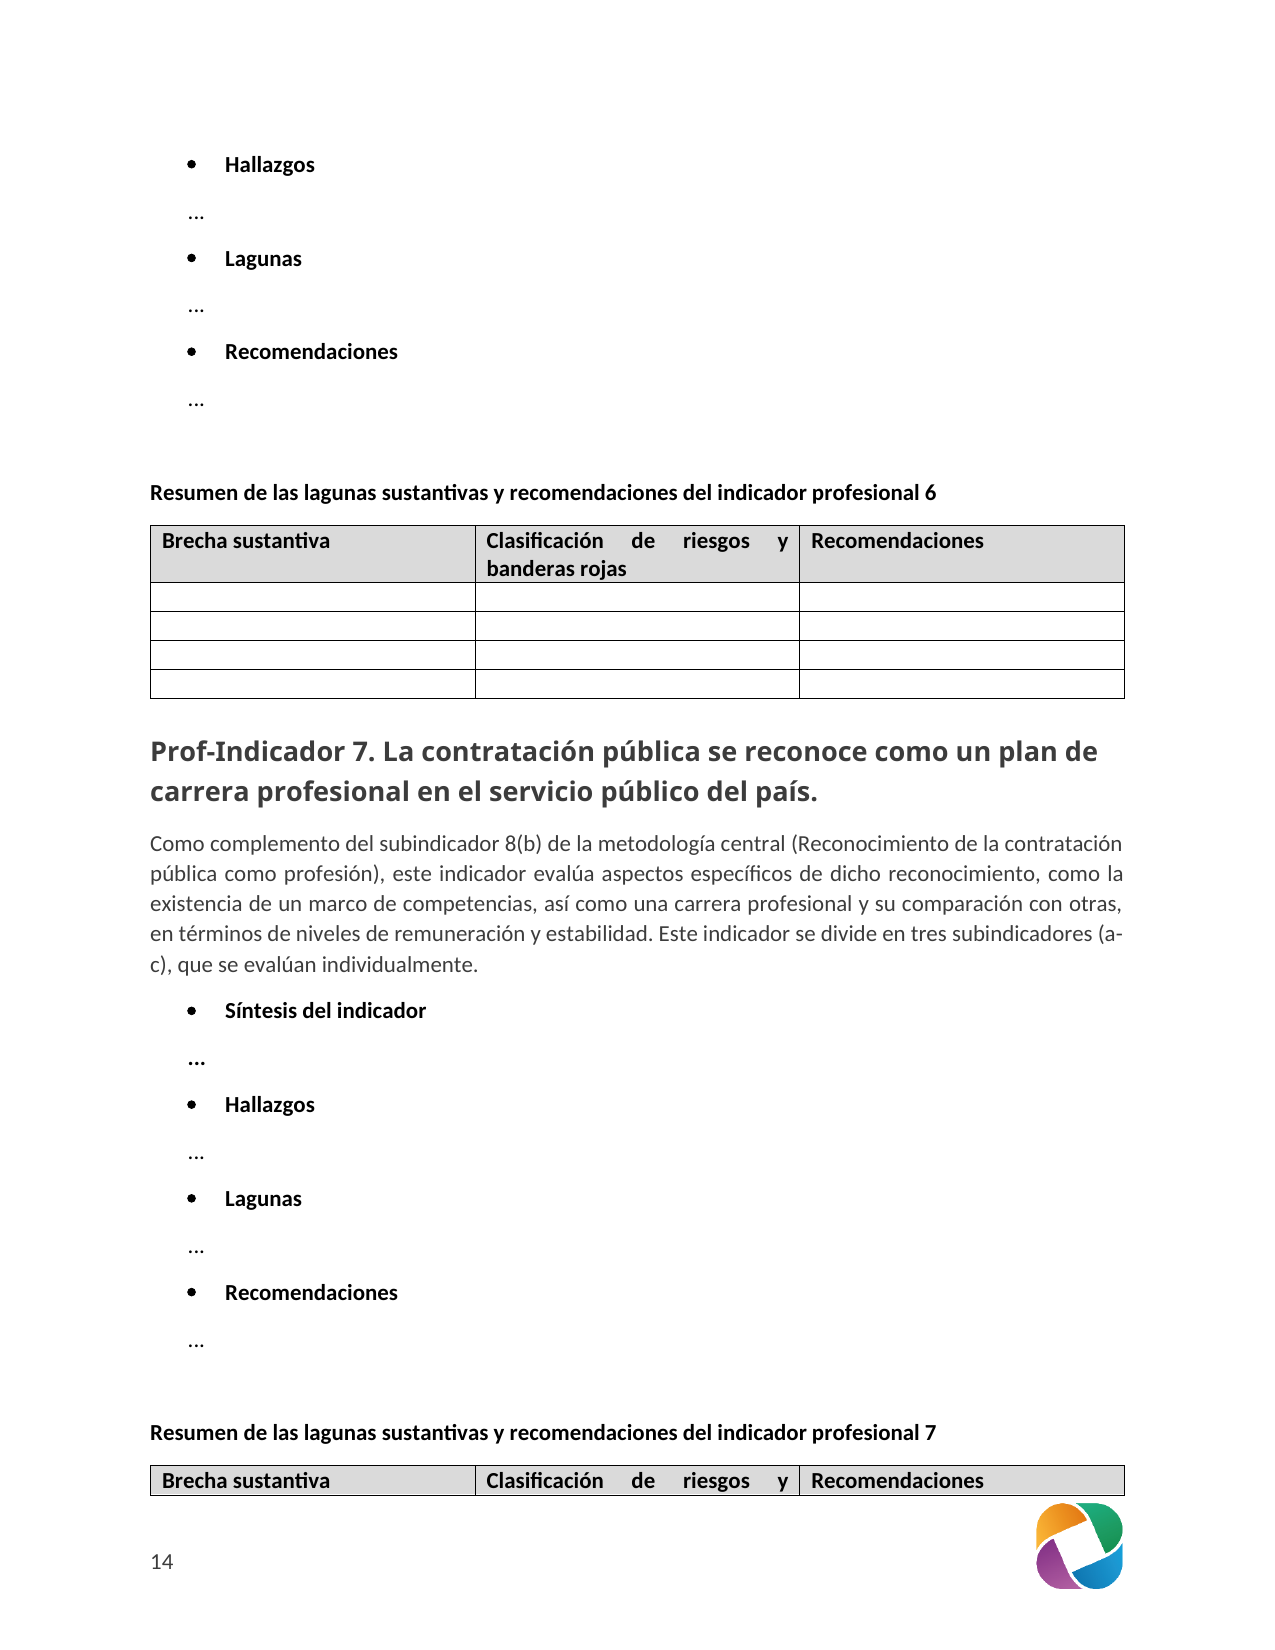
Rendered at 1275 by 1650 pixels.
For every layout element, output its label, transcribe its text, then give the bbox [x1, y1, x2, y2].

table_cell [800, 583, 1124, 611]
table_header Clasificación de riesgos y banderas rojas [476, 1466, 799, 1494]
table_cell [151, 670, 475, 698]
text Resumen de las lagunas sustantivas y recomendaciones del indicador profesional 7 [150, 1418, 1125, 1447]
list Lagunas [187, 244, 1125, 272]
text ... [150, 1231, 1125, 1259]
picture [1032, 1500, 1125, 1592]
table_header Brecha sustantiva [151, 1466, 475, 1494]
text Resumen de las lagunas sustantivas y recomendaciones del indicador profesional 6 [150, 478, 1125, 506]
text ... [187, 1043, 1125, 1072]
table_header Recomendaciones [800, 1466, 1124, 1494]
text Como complemento del subindicador 8(b) de la metodología central (Reconocimiento de la contratación pública como profesión), este indicador evalúa aspectos específicos de dicho reconocimiento, como la existencia de un marco de competencias, así como una carrera profesional y su comparación con otras, en términos de niveles de remuneración y estabilidad. Este indicador se divide en tres subindicadores (a-c), que se evalúan individualmente. [150, 829, 1125, 978]
text ... [150, 384, 1125, 412]
table_cell [151, 583, 475, 611]
table_cell [476, 641, 799, 669]
text ... [150, 1137, 1125, 1165]
list Síntesis del indicador [187, 997, 1125, 1025]
list Hallazgos [187, 1090, 1125, 1118]
table_cell [800, 612, 1124, 640]
table_cell [151, 641, 475, 669]
list Recomendaciones [187, 1278, 1125, 1306]
table_cell [476, 670, 799, 698]
text ... [150, 197, 1125, 225]
subtitle Prof-Indicador 7. La contratación pública se reconoce como un plan de carrera profesional en el servicio público del país. [150, 733, 1125, 809]
list Recomendaciones [187, 337, 1125, 366]
table_header Recomendaciones [800, 526, 1124, 582]
text ... [150, 291, 1125, 319]
list Lagunas [187, 1184, 1125, 1212]
table_cell [476, 583, 799, 611]
text ... [150, 1325, 1125, 1353]
table_cell [476, 612, 799, 640]
table_cell [800, 670, 1124, 698]
table_header Clasificación de riesgos y banderas rojas [476, 526, 799, 582]
table_cell [800, 641, 1124, 669]
table_cell [151, 612, 475, 640]
list Hallazgos [187, 150, 1125, 178]
table_header Brecha sustantiva [151, 526, 475, 582]
